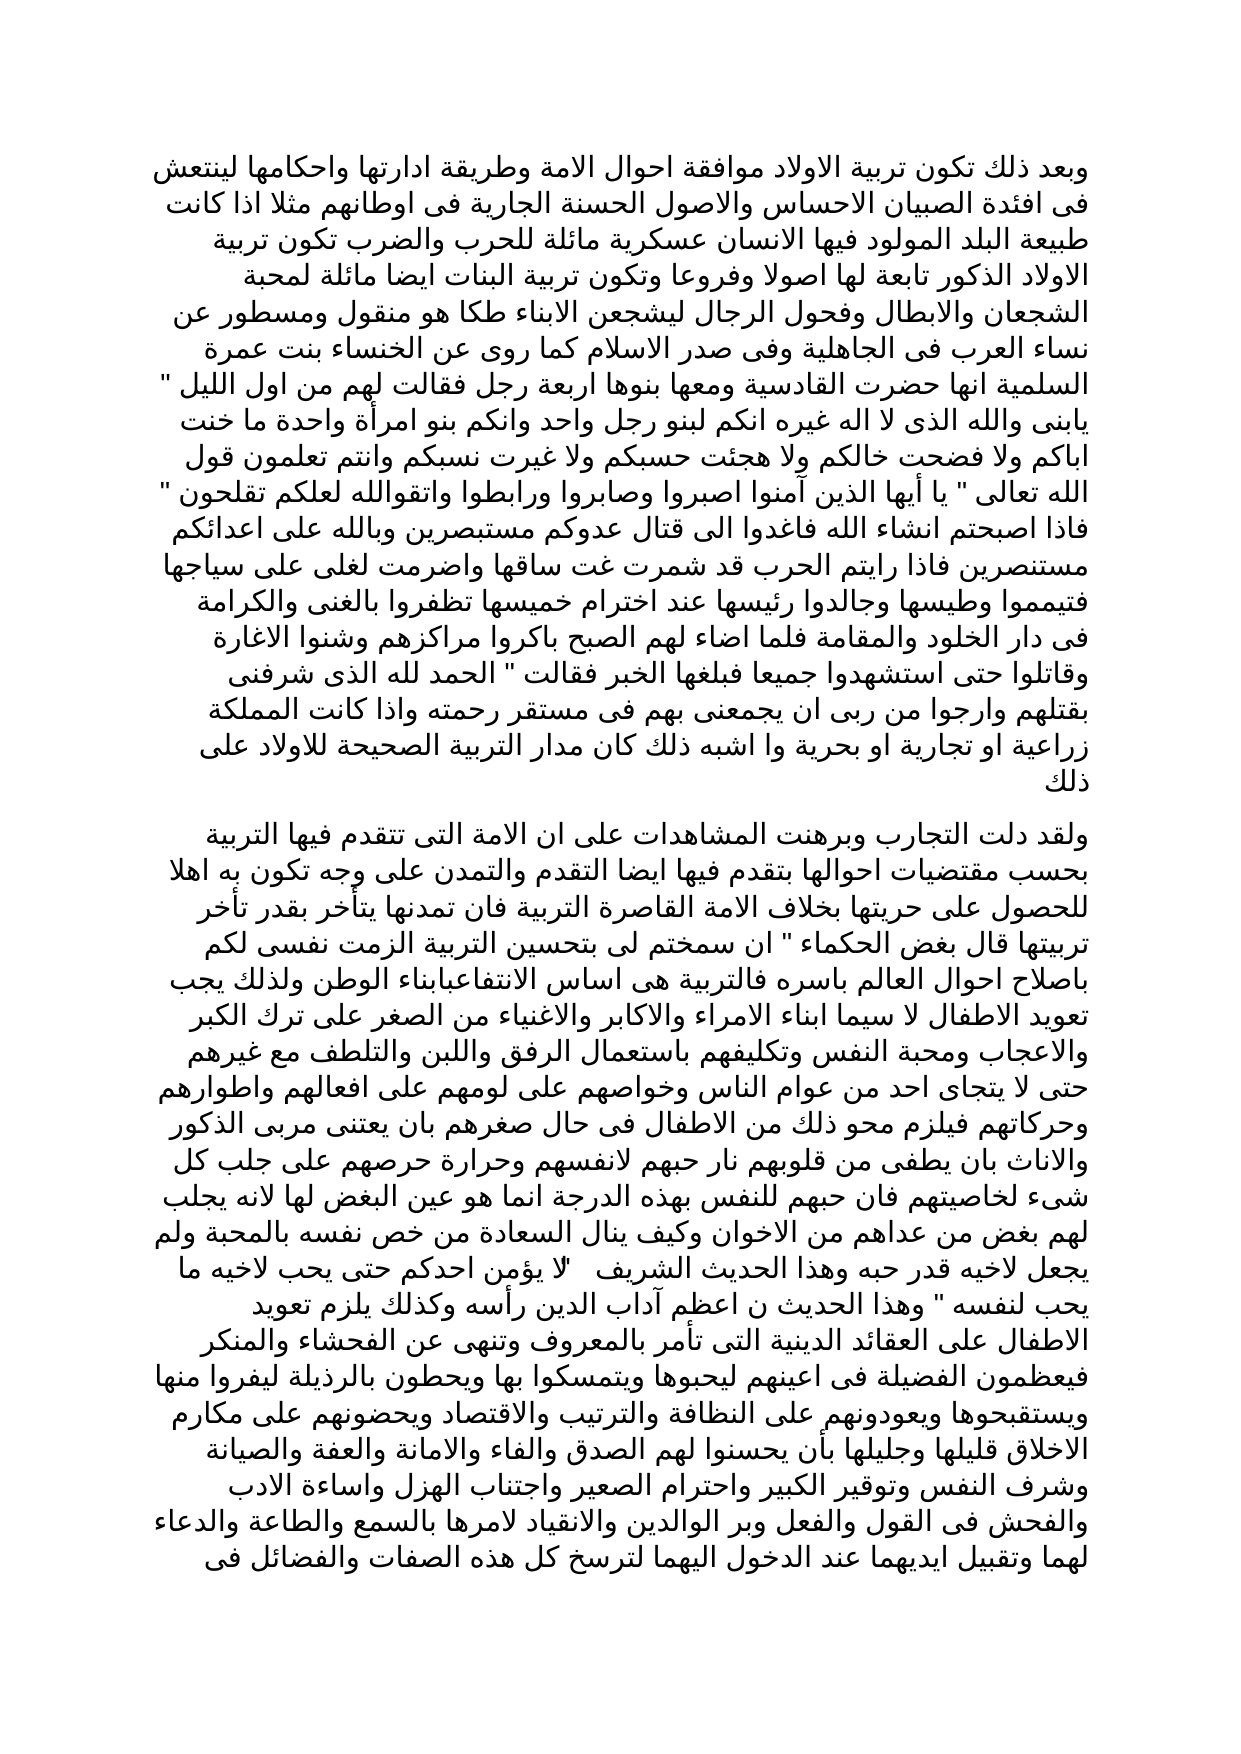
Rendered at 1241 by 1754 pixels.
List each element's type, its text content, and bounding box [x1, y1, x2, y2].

text وبعد ذلك تكون تربية الاولاد موافقة احوال الامة وطريقة ادارتها واحكامها لينتعش فى افئدة الصبيان الاحساس والاصول الحسنة الجارية فى اوطانهم مثلا اذا كانت طبيعة البلد المولود فيها الانسان عسكرية مائلة للحرب والضرب تكون تربية الاولاد الذكور تابعة لها اصولا وفروعا وتكون تربية البنات ايضا مائلة لمحبة الشجعان والابطال وفحول الرجال ليشجعن الابناء طكا هو منقول ومسطور عن نساء العرب فى الجاهلية وفى صدر الاسلام كما روى عن الخنساء بنت عمرة السلمية انها حضرت القادسية ومعها بنوها اربعة رجل فقالت لهم من اول الليل " يابنى والله الذى لا اله غيره انكم لبنو رجل واحد وانكم بنو امرأة واحدة ما خنت اباكم ولا فضحت خالكم ولا هجئت حسبكم ولا غيرت نسبكم وانتم تعلمون قول الله تعالى " يا أيها الذين آمنوا اصبروا وصابروا ورابطوا واتقوالله لعلكم تقلحون " فاذا اصبحتم انشاء الله فاغدوا الى قتال عدوكم مستبصرين وبالله على اعدائكم مستنصرين فاذا رايتم الحرب قد شمرت غت ساقها واضرمت لغلى على سياجها فتيمموا وطيسها وجالدوا رئيسها عند اخترام خميسها تظفروا بالغنى والكرامة فى دار الخلود والمقامة فلما اضاء لهم الصبح باكروا مراكزهم وشنوا الاغارة وقاتلوا حتى استشهدوا جميعا فبلغها الخبر فقالت " الحمد لله الذى شرفنى بقتلهم وارجوا من ربى ان يجمعنى بهم فى مستقر رحمته واذا كانت المملكة زراعية او تجارية او بحرية وا اشبه ذلك كان مدار التربية الصحيحة للاولاد على ذلك [150, 150, 1090, 798]
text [150, 817, 1090, 1574]
